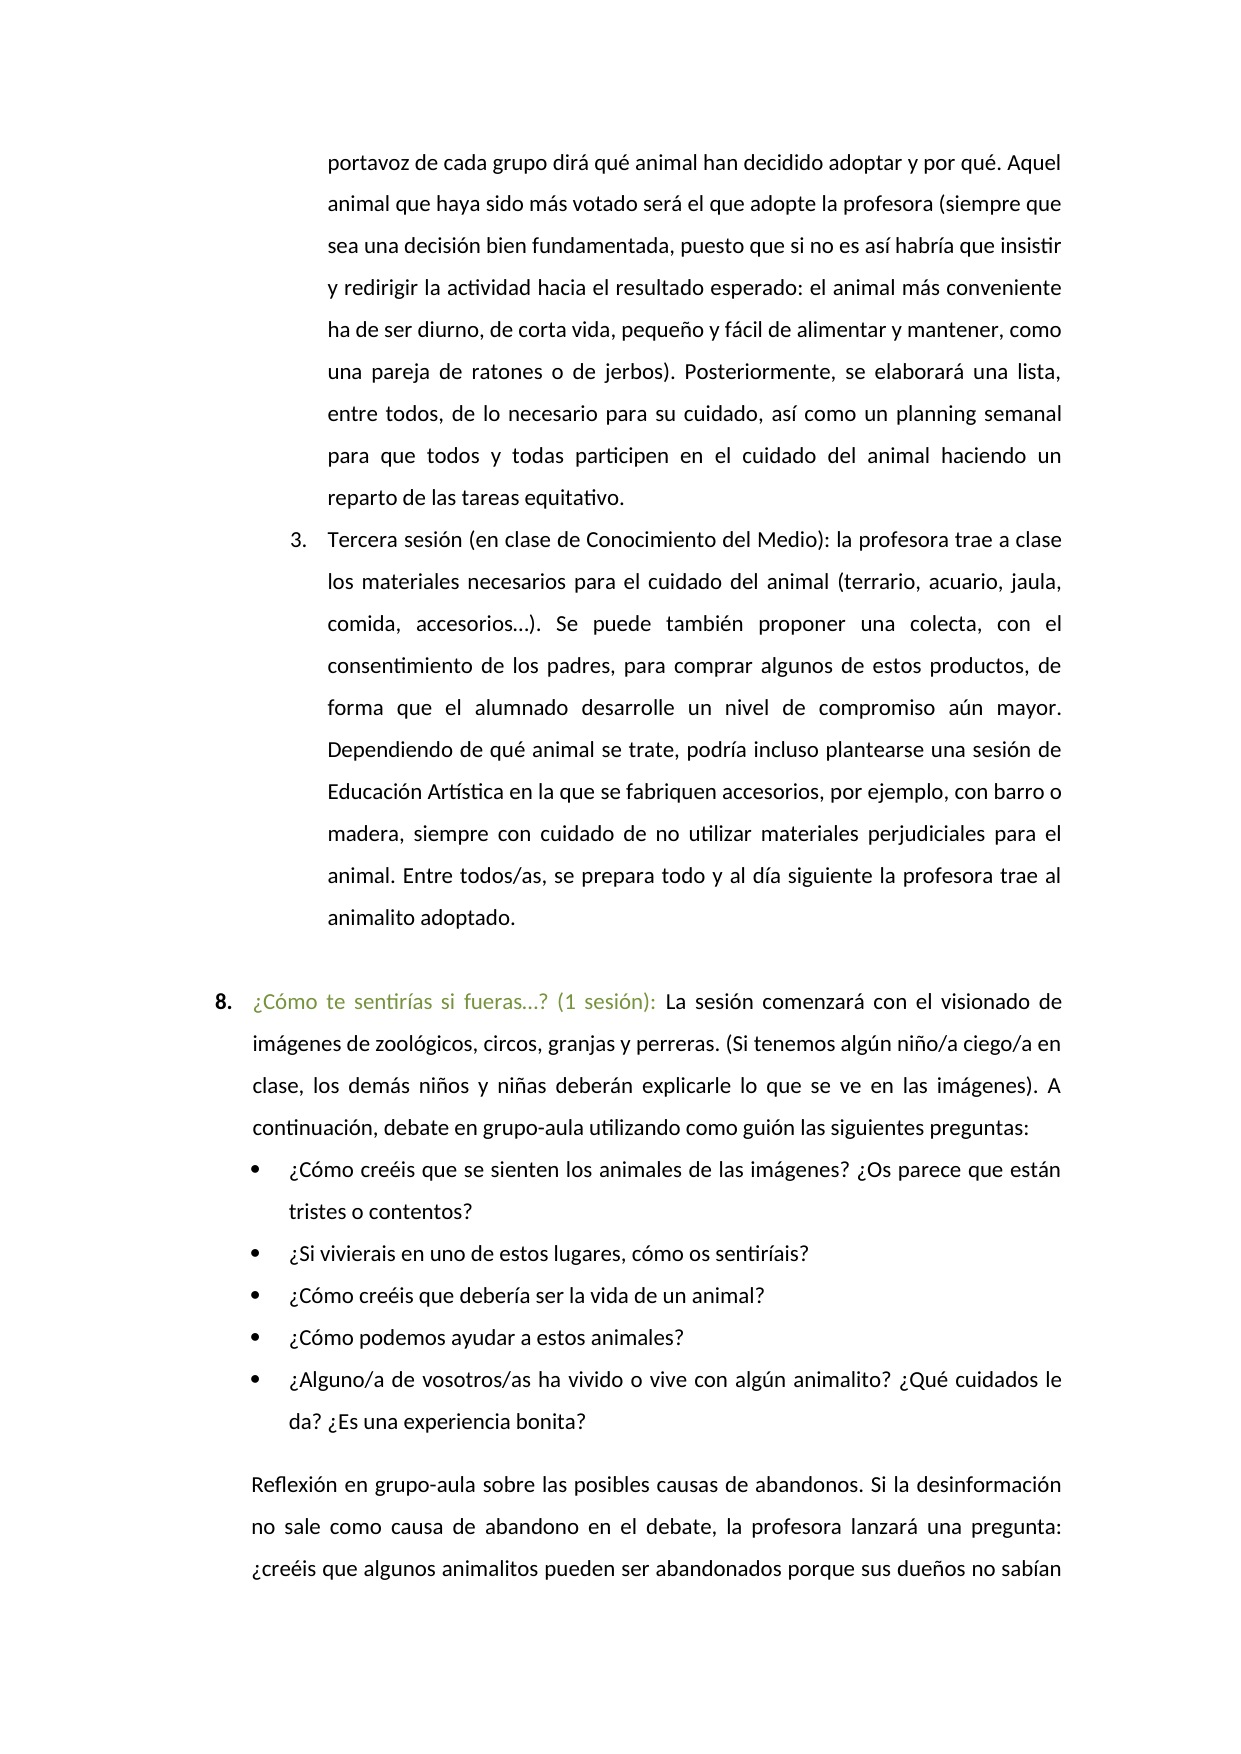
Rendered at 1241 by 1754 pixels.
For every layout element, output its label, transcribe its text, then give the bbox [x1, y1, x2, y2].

list ¿Cómo podemos ayudar a estos animales? [251, 1323, 1063, 1351]
list ¿Cómo creéis que debería ser la vida de un animal? [251, 1281, 1063, 1309]
list ¿Cómo te sentirías si fueras…? (1 sesión): La sesión comenzará con el visionado de imágenes de zoológicos, circos, granjas y perreras. (Si tenemos algún niño/a ciego/a en clase, los demás niños y niñas deberán explicarle lo que se ve en las imágenes). A continuación, debate en grupo-aula utilizando como guión las siguientes preguntas: [215, 987, 1063, 1141]
list ¿Cómo creéis que se sienten los animales de las imágenes? ¿Os parece que están tristes o contentos? [251, 1155, 1063, 1225]
list ¿Alguno/a de vosotros/as ha vivido o vive con algún animalito? ¿Qué cuidados le da? ¿Es una experiencia bonita? [251, 1365, 1063, 1435]
list Tercera sesión (en clase de Conocimiento del Medio): la profesora trae a clase los materiales necesarios para el cuidado del animal (terrario, acuario, jaula, comida, accesorios…). Se puede también proponer una colecta, con el consentimiento de los padres, para comprar algunos de estos productos, de forma que el alumnado desarrolle un nivel de compromiso aún mayor. Dependiendo de qué animal se trate, podría incluso plantearse una sesión de Educación Artística en la que se fabriquen accesorios, por ejemplo, con barro o madera, siempre con cuidado de no utilizar materiales perjudiciales para el animal. Entre todos/as, se prepara todo y al día siguiente la profesora trae al animalito adoptado. [290, 525, 1063, 931]
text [251, 1470, 1063, 1582]
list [290, 148, 1063, 511]
list ¿Si vivierais en uno de estos lugares, cómo os sentiríais? [251, 1239, 1063, 1267]
